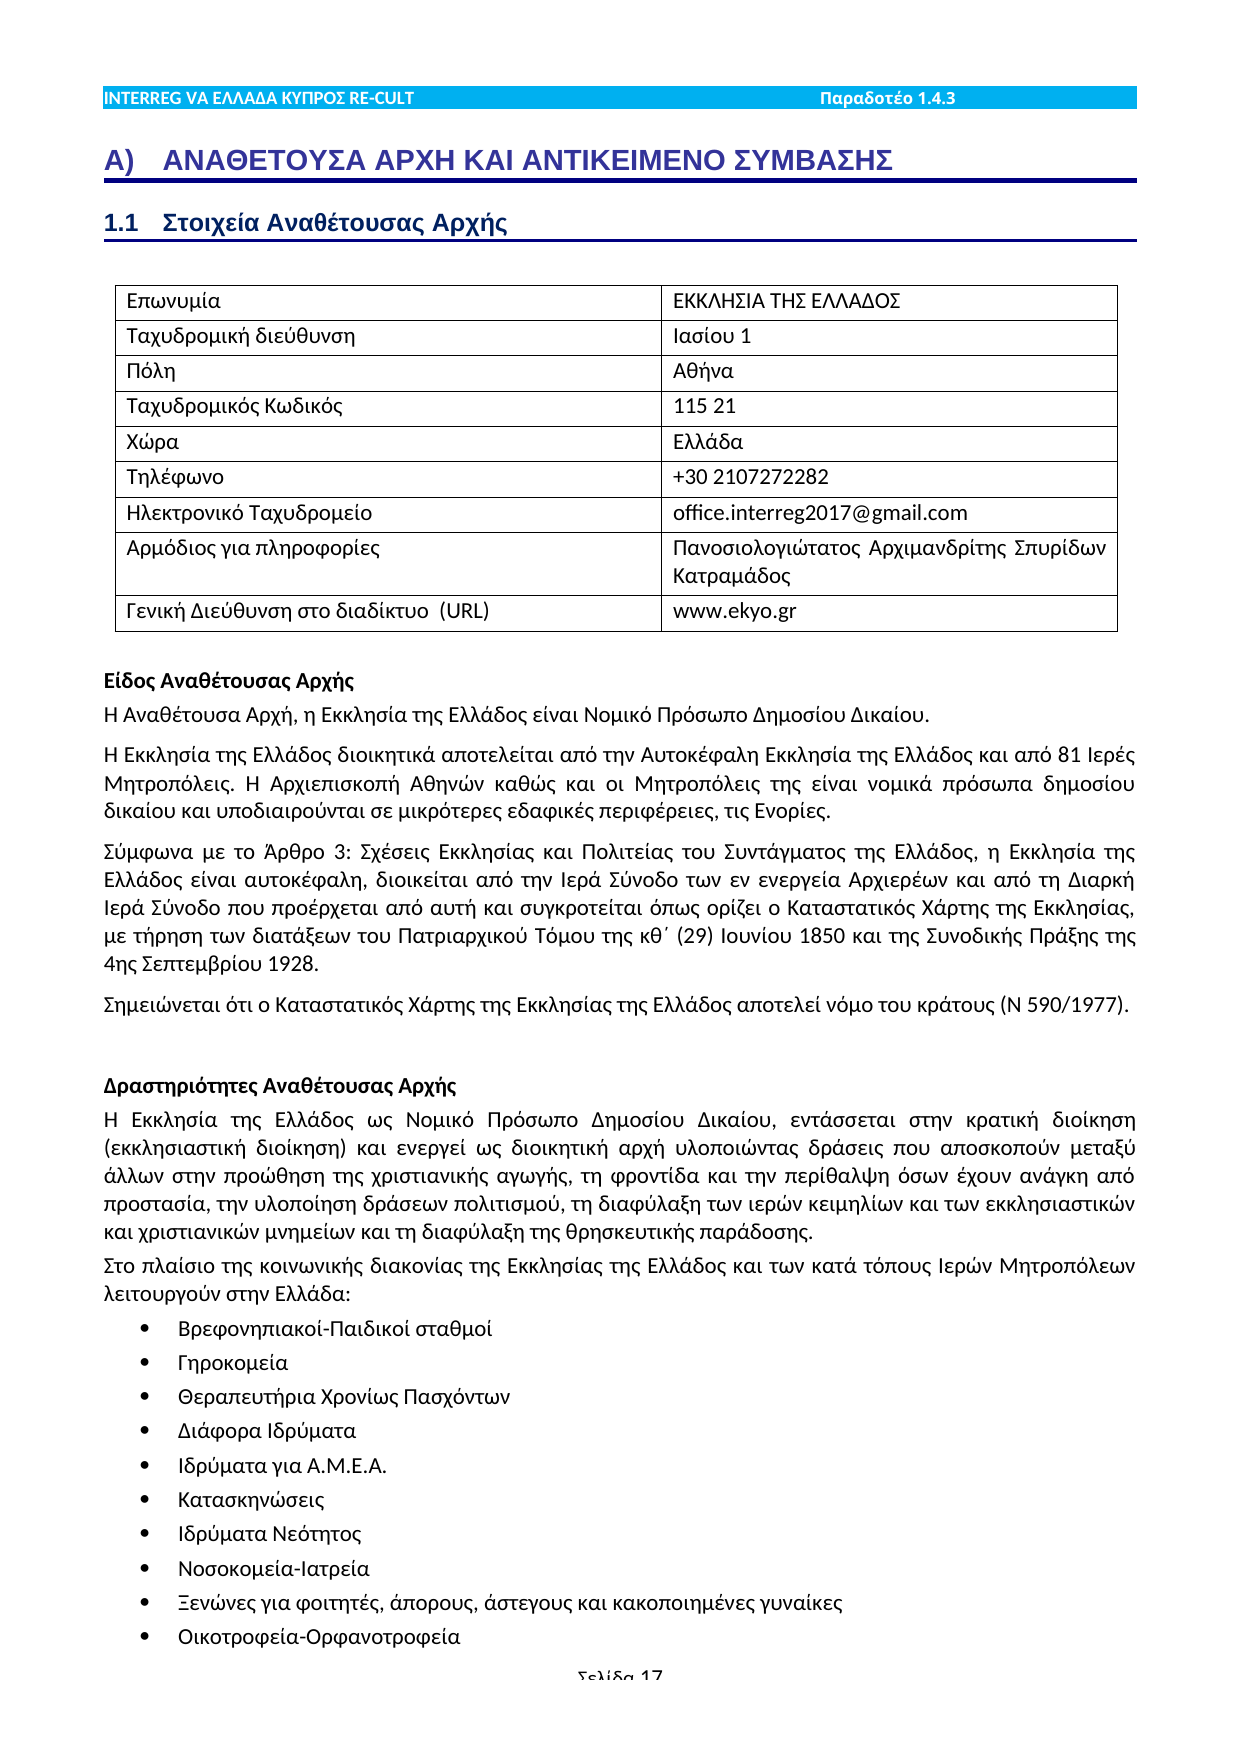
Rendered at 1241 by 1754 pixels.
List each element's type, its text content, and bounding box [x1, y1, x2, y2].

list Γηροκομεία [141, 1348, 1137, 1376]
list Ξενώνες για φοιτητές, άπορους, άστεγους και κακοποιημένες γυναίκες [141, 1588, 1137, 1616]
table_cell Αρμόδιος για πληροφορίες [116, 533, 661, 595]
list Νοσοκομεία-Ιατρεία [141, 1554, 1137, 1582]
table_cell Χώρα [116, 427, 661, 461]
list Διάφορα Ιδρύματα [141, 1417, 1137, 1444]
list Οικοτροφεία-Ορφανοτροφεία [141, 1622, 1137, 1650]
text Είδος Αναθέτουσας Αρχής [103, 666, 1137, 694]
list ΑΝΑΘΕΤΟΥΣΑ ΑΡΧΗ ΚΑΙ ΑΝΤΙΚΕΙΜΕΝΟ ΣΥΜΒΑΣΗΣ [103, 143, 1137, 183]
table_cell Αθήνα [662, 356, 1117, 391]
text Η Εκκλησία της Ελλάδος ως Νομικό Πρόσωπο Δημοσίου Δικαίου, εντάσσεται στην κρατική διοίκηση (εκκλησιαστική διοίκηση) και ενεργεί ως διοικητική αρχή υλοποιώντας δράσεις που αποσκοπούν μεταξύ άλλων στην προώθηση της χριστιανικής αγωγής, τη φροντίδα και την περίθαλψη όσων έχουν ανάγκη από προστασία, την υλοποίηση δράσεων πολιτισμού, τη διαφύλαξη των ιερών κειμηλίων και των εκκλησιαστικών και χριστιανικών μνημείων και τη διαφύλαξη της θρησκευτικής παράδοσης. [103, 1105, 1137, 1245]
table_cell Πόλη [116, 356, 661, 391]
list Ιδρύματα Νεότητος [141, 1519, 1137, 1547]
table_cell Τηλέφωνο [116, 462, 661, 497]
text Η Αναθέτουσα Αρχή, η Εκκλησία της Ελλάδος είναι Νομικό Πρόσωπο Δημοσίου Δικαίου. [103, 700, 1137, 728]
list Κατασκηνώσεις [141, 1485, 1137, 1513]
text Σημειώνεται ότι ο Καταστατικός Χάρτης της Εκκλησίας της Ελλάδος αποτελεί νόμο του κράτους (Ν 590/1977). [103, 990, 1137, 1018]
table_header Επωνυμία [116, 286, 661, 320]
text Η Εκκλησία της Ελλάδος διοικητικά αποτελείται από την Αυτοκέφαλη Εκκλησία της Ελλάδος και από 81 Ιερές Μητροπόλεις. Η Αρχιεπισκοπή Αθηνών καθώς και οι Μητροπόλεις της είναι νομικά πρόσωπα δημοσίου δικαίου και υποδιαιρούνται σε μικρότερες εδαφικές περιφέρειες, τις Ενορίες. [103, 741, 1137, 825]
table_cell Γενική Διεύθυνση στο διαδίκτυο (URL) [116, 596, 661, 631]
table_cell Ταχυδρομική διεύθυνση [116, 321, 661, 355]
table_cell Ταχυδρομικός Κωδικός [116, 392, 661, 426]
table_header ΕΚΚΛΗΣΙΑ ΤΗΣ ΕΛΛΑΔΟΣ [662, 286, 1117, 320]
text Σύμφωνα με το Άρθρο 3: Σχέσεις Εκκλησίας και Πολιτείας του Συντάγματος της Ελλάδος, η Εκκλησία της Ελλάδος είναι αυτοκέφαλη, διοικείται από την Iερά Σύνοδο των εν ενεργεία Aρχιερέων και από τη Διαρκή Iερά Σύνοδο που προέρχεται από αυτή και συγκροτείται όπως ορίζει ο Kαταστατικός Xάρτης της Eκκλησίας, με τήρηση των διατάξεων του Πατριαρχικού Tόμου της κθ΄ (29) Iουνίου 1850 και της Συνοδικής Πράξης της 4ης Σεπτεμβρίου 1928. [103, 837, 1137, 977]
table_cell 115 21 [662, 392, 1117, 426]
list Ιδρύματα για Α.Μ.Ε.Α. [141, 1451, 1137, 1479]
table_cell Ιασίου 1 [662, 321, 1117, 355]
table_cell Ηλεκτρονικό Ταχυδρομείο [116, 498, 661, 532]
list Θεραπευτήρια Χρονίως Πασχόντων [141, 1382, 1137, 1410]
text 1.1 Στοιχεία Αναθέτουσας Αρχής [103, 208, 1137, 242]
table_cell www.ekyo.gr [662, 596, 1117, 631]
table_cell +30 2107272282 [662, 462, 1117, 497]
list Βρεφονηπιακοί-Παιδικοί σταθμοί [141, 1314, 1137, 1342]
text Στο πλαίσιο της κοινωνικής διακονίας της Εκκλησίας της Ελλάδος και των κατά τόπους Ιερών Μητροπόλεων λειτουργούν στην Ελλάδα: [103, 1251, 1137, 1307]
table_cell office.interreg2017@gmail.com [662, 498, 1117, 532]
table_cell Ελλάδα [662, 427, 1117, 461]
table_cell Πανοσιολογιώτατος Αρχιμανδρίτης Σπυρίδων Κατραμάδος [662, 533, 1117, 595]
text Δραστηριότητες Αναθέτουσας Αρχής [103, 1071, 1137, 1099]
